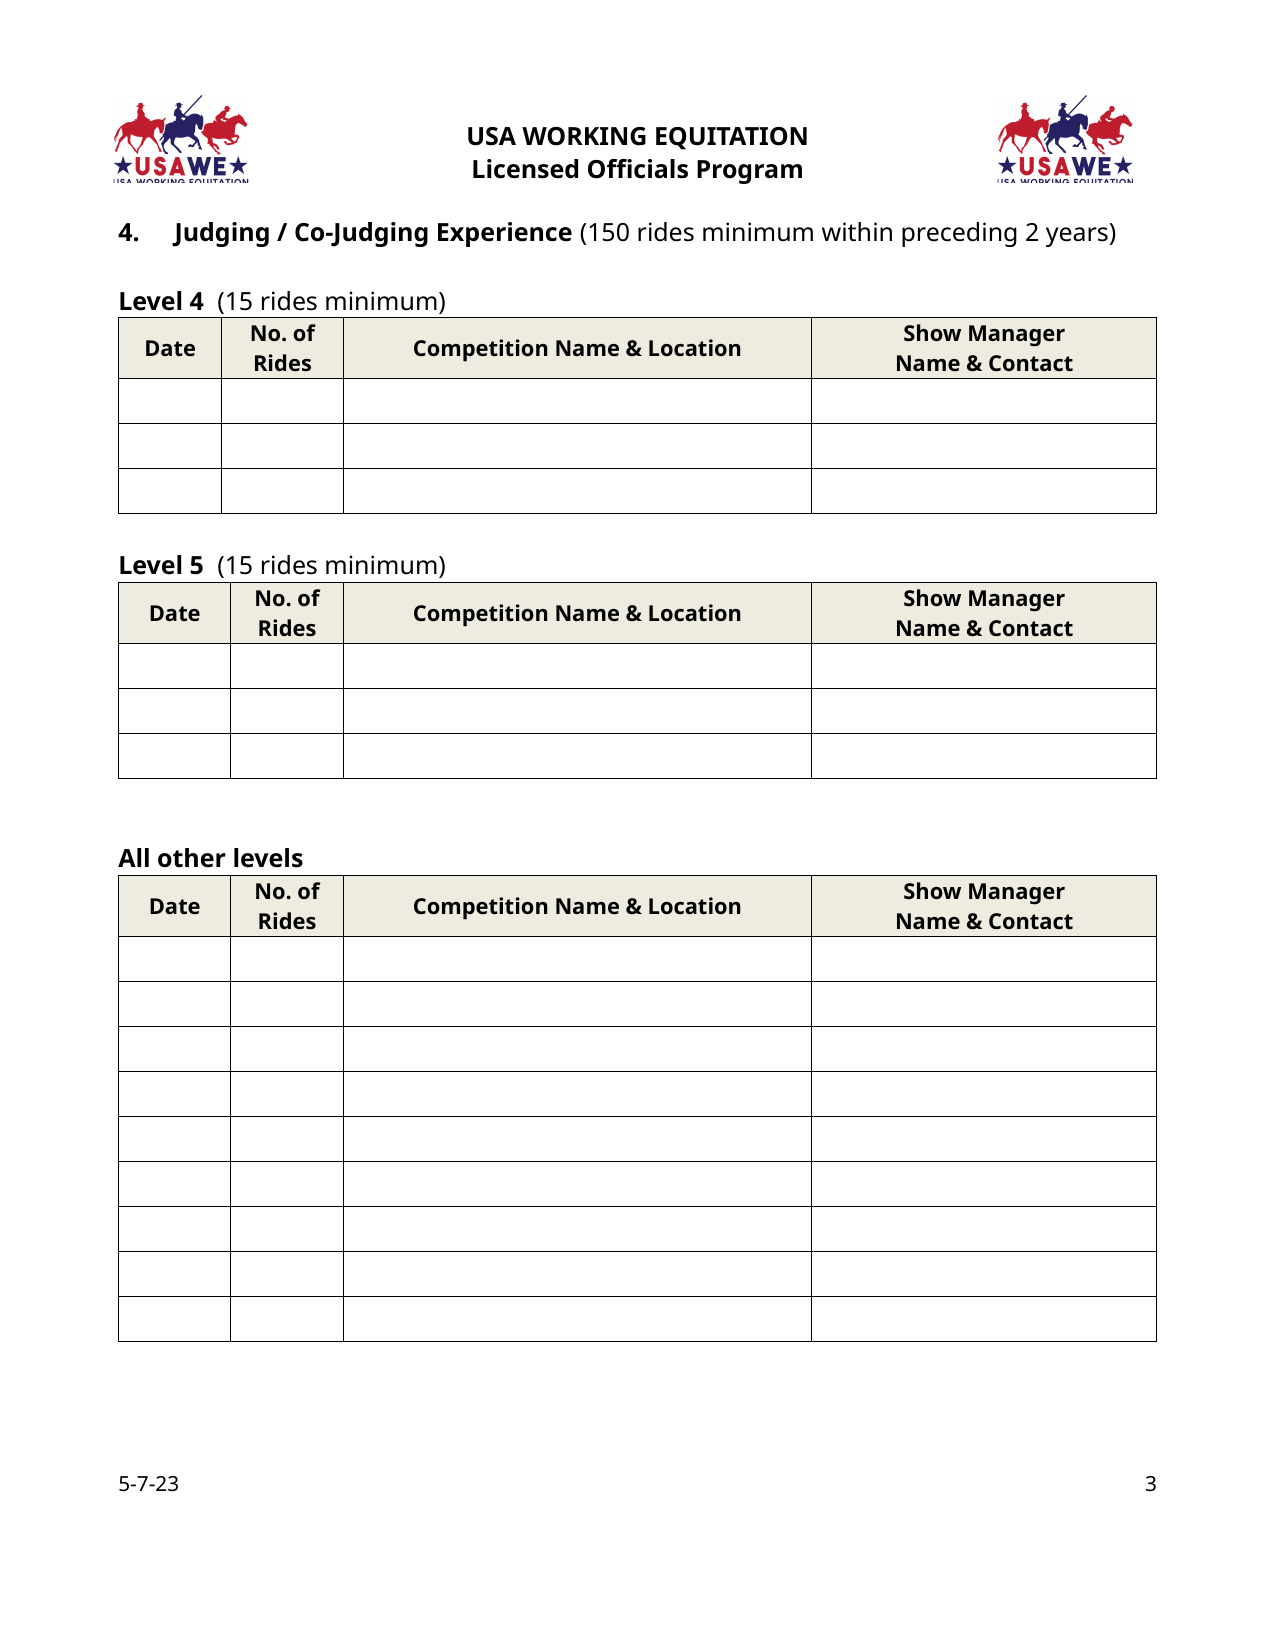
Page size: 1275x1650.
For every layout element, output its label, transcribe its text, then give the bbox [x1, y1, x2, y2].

text Level 4 (15 rides minimum) [118, 283, 1157, 317]
table_cell [222, 469, 343, 513]
table_cell [812, 469, 1156, 513]
table_cell [812, 424, 1156, 468]
table_cell [119, 469, 221, 513]
table_header Competition Name & Location [344, 583, 811, 643]
table_cell [231, 1117, 343, 1161]
table_cell [119, 689, 230, 733]
table_header Competition Name & Location [344, 876, 811, 936]
table_cell [119, 1297, 230, 1341]
table_cell [812, 982, 1156, 1026]
table_cell [119, 379, 221, 423]
table_cell [344, 1117, 811, 1161]
table_cell [812, 734, 1156, 778]
table_cell [812, 1252, 1156, 1296]
table_cell [231, 1162, 343, 1206]
table_cell [119, 644, 230, 688]
table_cell [231, 734, 343, 778]
table_cell [231, 1297, 343, 1341]
table_cell [344, 644, 811, 688]
table_cell [119, 424, 221, 468]
table_header Show Manager Name & Contact [812, 583, 1156, 643]
text All other levels [118, 841, 1157, 875]
table_cell [119, 1117, 230, 1161]
table_cell [344, 1027, 811, 1071]
picture [997, 95, 1133, 183]
table_cell [231, 937, 343, 981]
table_cell [812, 1297, 1156, 1341]
table_cell [119, 982, 230, 1026]
table_cell [812, 1027, 1156, 1071]
table_cell [812, 1072, 1156, 1116]
table_cell [231, 1072, 343, 1116]
table_header Competition Name & Location [344, 318, 811, 378]
table_header Show Manager Name & Contact [812, 876, 1156, 936]
table_cell [119, 937, 230, 981]
table_cell [344, 1162, 811, 1206]
table_header Date [119, 583, 230, 643]
table_cell [812, 644, 1156, 688]
table_cell [344, 1252, 811, 1296]
table_cell [231, 644, 343, 688]
table_header Date [119, 318, 221, 378]
text Level 5 (15 rides minimum) [118, 548, 1157, 582]
table_cell [344, 1072, 811, 1116]
table_cell [344, 424, 811, 468]
table_cell [812, 1207, 1156, 1251]
table_cell [344, 1297, 811, 1341]
table_cell [231, 1207, 343, 1251]
table_cell [812, 379, 1156, 423]
table_cell [344, 1207, 811, 1251]
table_cell [231, 982, 343, 1026]
table_cell [231, 1252, 343, 1296]
picture [113, 95, 249, 183]
table_header Date [119, 876, 230, 936]
table_cell [344, 689, 811, 733]
table_cell [119, 734, 230, 778]
table_header No. of Rides [231, 876, 343, 936]
table_cell [119, 1207, 230, 1251]
table_cell [222, 379, 343, 423]
table_cell [344, 734, 811, 778]
table_cell [812, 1117, 1156, 1161]
table_cell [231, 689, 343, 733]
table_cell [119, 1072, 230, 1116]
table_cell [344, 469, 811, 513]
table_cell [231, 1027, 343, 1071]
table_cell [119, 1162, 230, 1206]
table_cell [344, 379, 811, 423]
table_cell [812, 1162, 1156, 1206]
table_header No. of Rides [231, 583, 343, 643]
table_header Show Manager Name & Contact [812, 318, 1156, 378]
table_cell [812, 937, 1156, 981]
table_cell [812, 689, 1156, 733]
table_cell [344, 982, 811, 1026]
table_cell [119, 1027, 230, 1071]
text 4. Judging / Co-Judging Experience (150 rides minimum within preceding 2 years) [118, 215, 1157, 249]
table_cell [344, 937, 811, 981]
table_cell [119, 1252, 230, 1296]
table_header No. of Rides [222, 318, 343, 378]
table_cell [222, 424, 343, 468]
